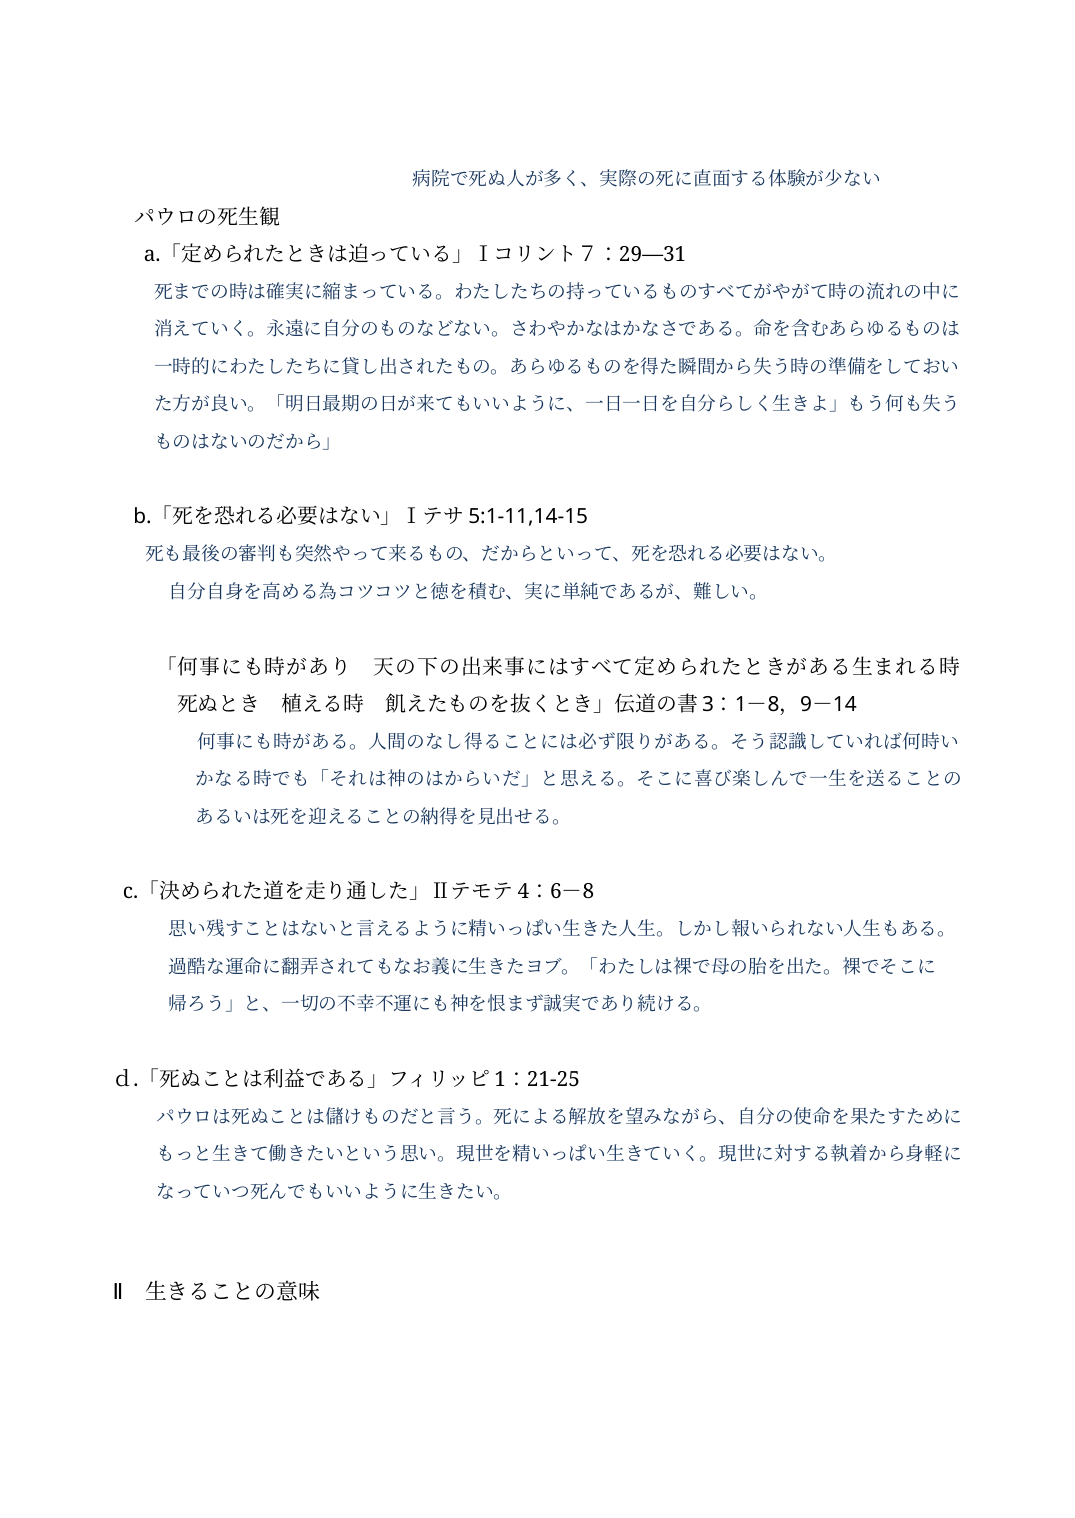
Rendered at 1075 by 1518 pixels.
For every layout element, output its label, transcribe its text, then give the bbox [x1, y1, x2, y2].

text 過酷な運命に翻弄されてもなお義に生きたヨブ。「わたしは裸で母の胎を出た。裸でそこに [112, 946, 963, 984]
text b.「死を恐れる必要はない」Ⅰテサ5:1-11,14-15 [112, 496, 963, 534]
text c.「決められた道を走り通した」Ⅱテモテ4：6－8 [112, 871, 963, 909]
text 病院で死ぬ人が多く、実際の死に直面する体験が少ない [112, 159, 963, 196]
text 何事にも時がある。人間のなし得ることには必ず限りがある。そう認識していれば何時いかなる時でも「それは神のはからいだ」と思える。そこに喜び楽しんで一生を送ることのあるいは死を迎えることの納得を見出せる。 [112, 721, 963, 834]
text パウロの死生観 [112, 196, 963, 234]
text 自分自身を高める為コツコツと徳を積む、実に単純であるが、難しい。 [112, 571, 963, 609]
text 帰ろう」と、一切の不幸不運にも神を恨まず誠実であり続ける。 [112, 984, 963, 1021]
text Ⅱ 生きることの意味 [112, 1271, 963, 1309]
text a.「定められたときは迫っている」Ⅰコリント７：29―31 [112, 234, 963, 271]
text ｄ.「死ぬことは利益である」フィリッピ1：21-25 [112, 1059, 963, 1096]
text 死も最後の審判も突然やって来るもの、だからといって、死を恐れる必要はない。 [112, 534, 963, 571]
text 思い残すことはないと言えるように精いっぱい生きた人生。しかし報いられない人生もある。 [112, 909, 963, 946]
text 死までの時は確実に縮まっている。わたしたちの持っているものすべてがやがて時の流れの中に消えていく。永遠に自分のものなどない。さわやかなはかなさである。命を含むあらゆるものは一時的にわたしたちに貸し出されたもの。あらゆるものを得た瞬間から失う時の準備をしておいた方が良い。「明日最期の日が来てもいいように、一日一日を自分らしく生きよ」もう何も失うものはないのだから」 [112, 271, 963, 459]
text 「何事にも時があり 天の下の出来事にはすべて定められたときがある生まれる時 死ぬとき 植える時 飢えたものを抜くとき」伝道の書3：1－8，9－14 [156, 646, 963, 721]
text パウロは死ぬことは儲けものだと言う。死による解放を望みながら、自分の使命を果たすためにもっと生きて働きたいという思い。現世を精いっぱい生きていく。現世に対する執着から身軽になっていつ死んでもいいように生きたい。 [156, 1096, 963, 1209]
